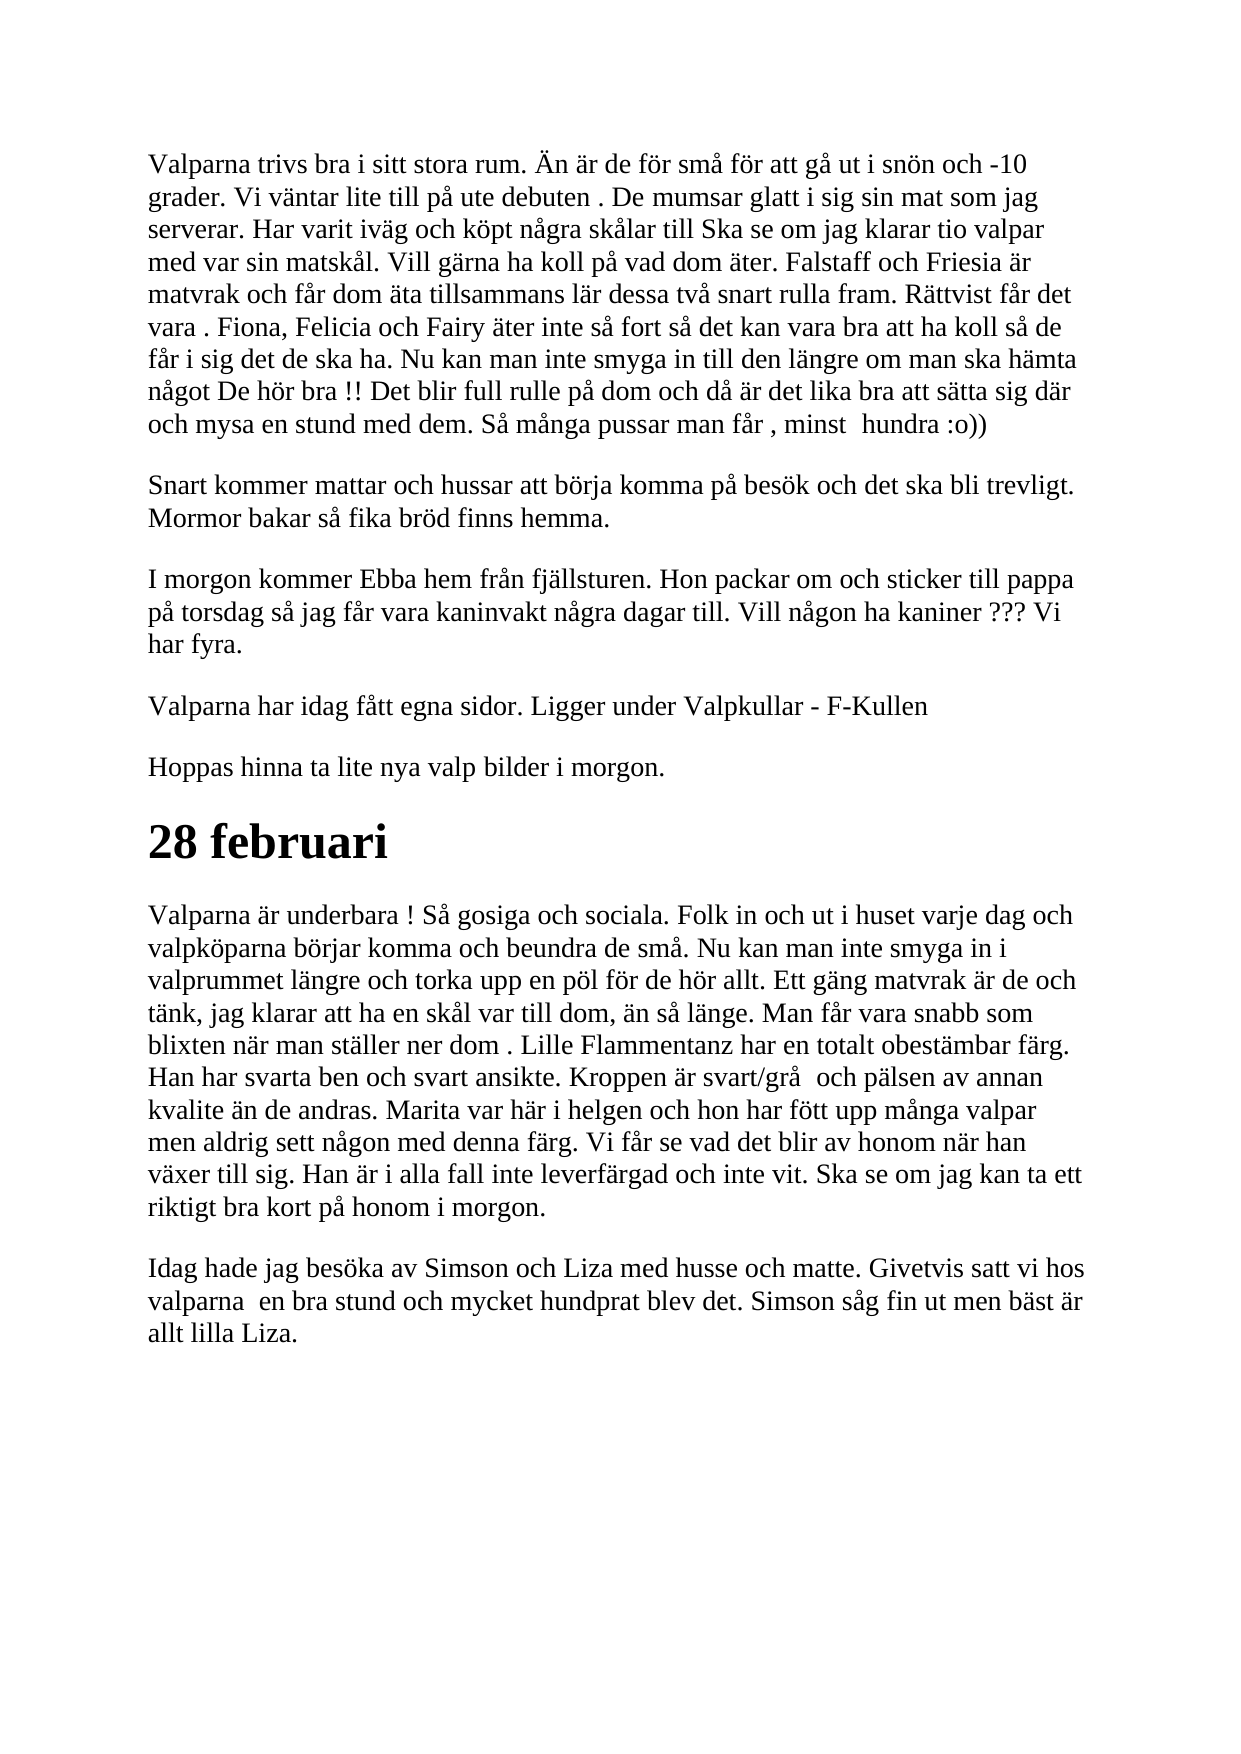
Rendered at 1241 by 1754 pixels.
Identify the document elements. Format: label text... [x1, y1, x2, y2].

text Valparna är underbara ! Så gosiga och sociala. Folk in och ut i huset varje dag och valpköparna börjar komma och beundra de små. Nu kan man inte smyga in i valprummet längre och torka upp en pöl för de hör allt. Ett gäng matvrak är de och tänk, jag klarar att ha en skål var till dom, än så länge. Man får vara snabb som blixten när man ställer ner dom . Lille Flammentanz har en totalt obestämbar färg. Han har svarta ben och svart ansikte. Kroppen är svart/grå och pälsen av annan kvalite än de andras. Marita var här i helgen och hon har fött upp många valpar men aldrig sett någon med denna färg. Vi får se vad det blir av honom när han växer till sig. Han är i alla fall inte leverfärgad och inte vit. Ska se om jag kan ta ett riktigt bra kort på honom i morgon. [148, 898, 1093, 1222]
text Snart kommer mattar och hussar att börja komma på besök och det ska bli trevligt. Mormor bakar så fika bröd finns hemma. [148, 468, 1093, 533]
text Valparna har idag fått egna sidor. Ligger under Valpkullar - F-Kullen [148, 689, 1093, 721]
text Valparna trivs bra i sitt stora rum. Än är de för små för att gå ut i snön och -10 grader. Vi väntar lite till på ute debuten . De mumsar glatt i sig sin mat som jag serverar. Har varit iväg och köpt några skålar till Ska se om jag klarar tio valpar med var sin matskål. Vill gärna ha koll på vad dom äter. Falstaff och Friesia är matvrak och får dom äta tillsammans lär dessa två snart rulla fram. Rättvist får det vara . Fiona, Felicia och Fairy äter inte så fort så det kan vara bra att ha koll så de får i sig det de ska ha. Nu kan man inte smyga in till den längre om man ska hämta något De hör bra !! Det blir full rulle på dom och då är det lika bra att sätta sig där och mysa en stund med dem. Så många pussar man får , minst hundra :o)) [148, 148, 1093, 439]
text Hoppas hinna ta lite nya valp bilder i morgon. [148, 750, 1093, 783]
subtitle 28 februari [148, 812, 1093, 869]
text I morgon kommer Ebba hem från fjällsturen. Hon packar om och sticker till pappa på torsdag så jag får vara kaninvakt några dagar till. Vill någon ha kaniner ??? Vi har fyra. [148, 562, 1093, 659]
text Idag hade jag besöka av Simson och Liza med husse och matte. Givetvis satt vi hos valparna en bra stund och mycket hundprat blev det. Simson såg fin ut men bäst är allt lilla Liza. [148, 1252, 1093, 1349]
